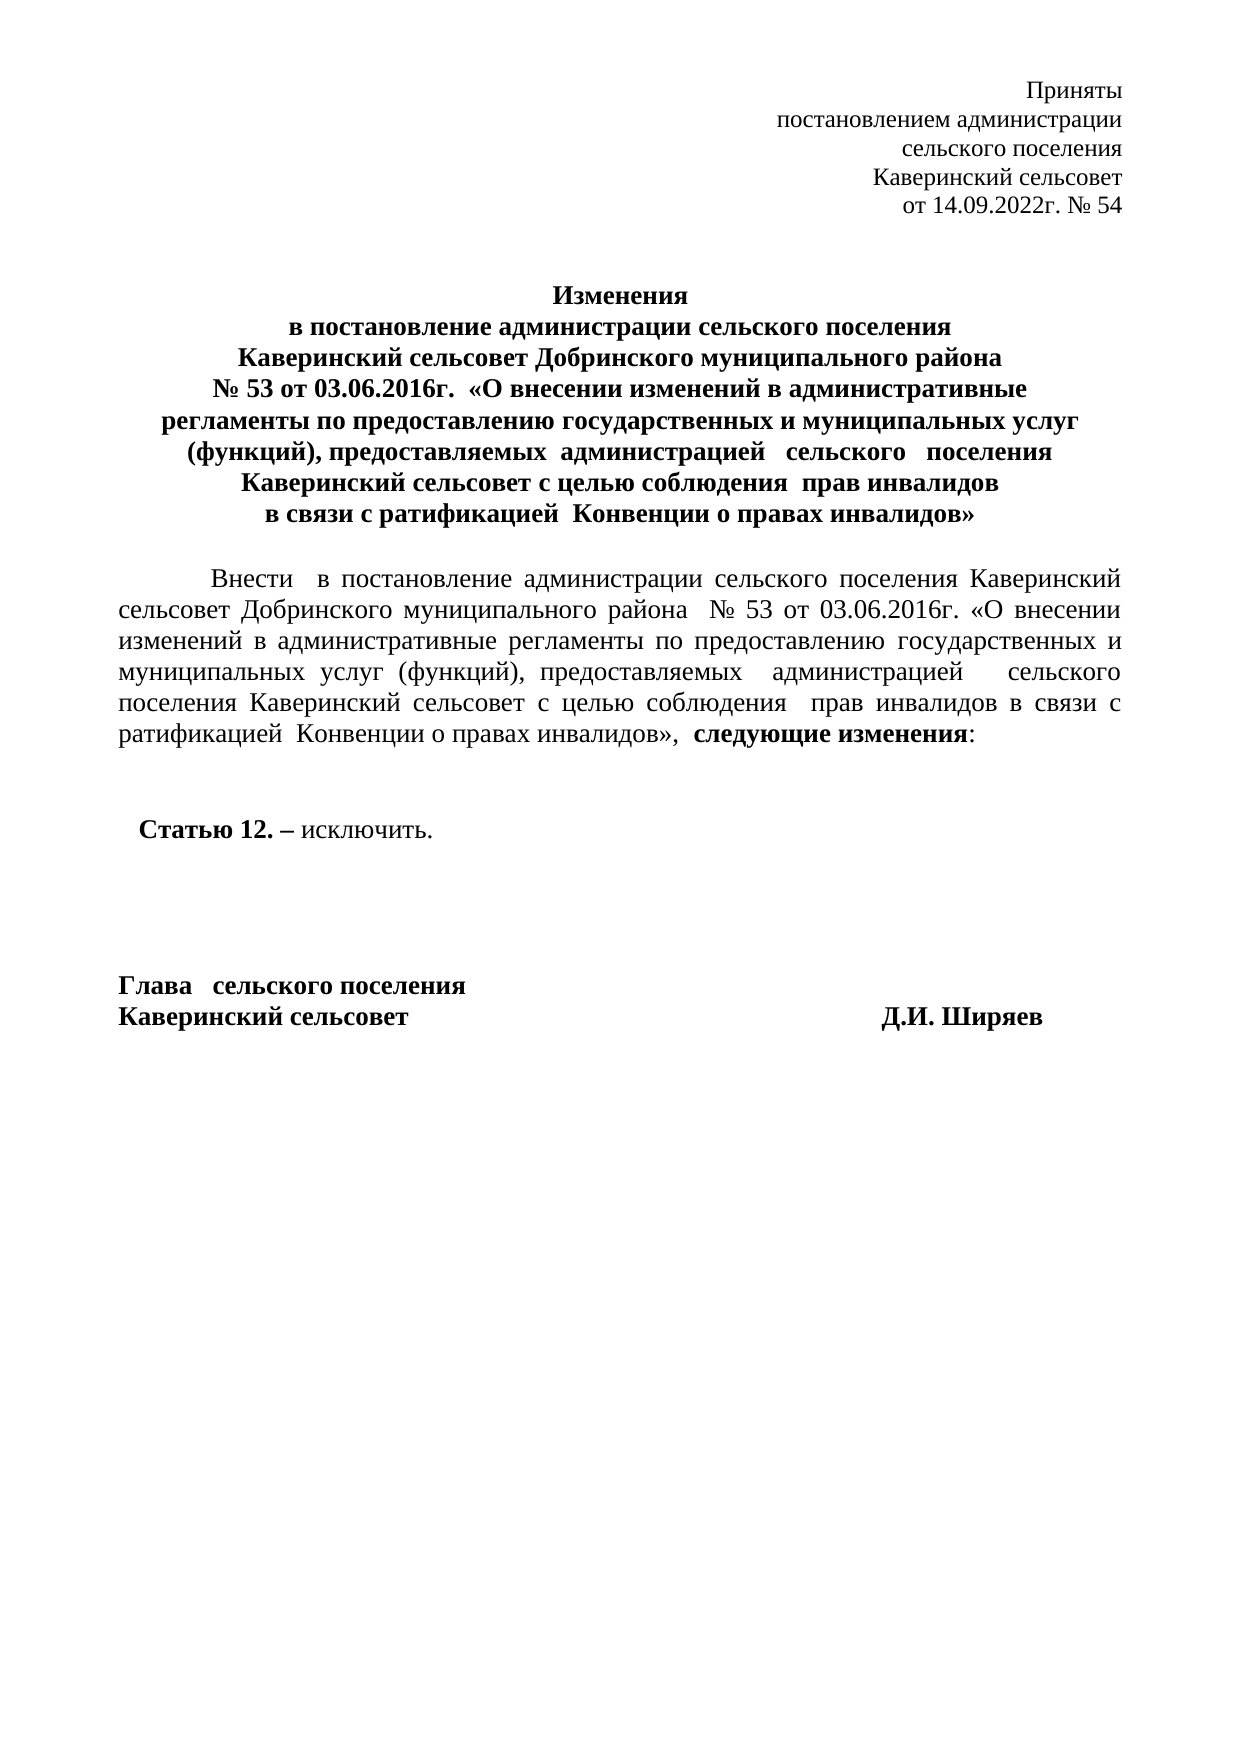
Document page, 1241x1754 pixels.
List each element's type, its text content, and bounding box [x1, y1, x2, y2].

text Глава сельского поселения [118, 969, 1122, 1000]
text Изменения в постановление администрации сельского поселения Каверинский сельсовет Добринского муниципального района № 53 от 03.06.2016г. «О внесении изменений в административные регламенты по предоставлению государственных и муниципальных услуг (функций), предоставляемых администрацией сельского поселения Каверинский сельсовет с целью соблюдения прав инвалидов в связи с ратификацией Конвенции о правах инвалидов» [118, 279, 1122, 528]
text Внести в постановление администрации сельского поселения Каверинский сельсовет Добринского муниципального района № 53 от 03.06.2016г. «О внесении изменений в административные регламенты по предоставлению государственных и муниципальных услуг (функций), предоставляемых администрацией сельского поселения Каверинский сельсовет с целью соблюдения прав инвалидов в связи с ратификацией Конвенции о правах инвалидов», следующие изменения: [118, 562, 1122, 749]
text Каверинский сельсовет Д.И. Ширяев [118, 1000, 1122, 1031]
text постановлением администрации [118, 104, 1122, 133]
text Статью 12. – исключить. [118, 813, 1122, 844]
text сельского поселения [118, 133, 1122, 162]
text Приняты [118, 76, 1122, 104]
text от 14.09.2022г. № 54 [118, 191, 1122, 219]
text Каверинский сельсовет [118, 162, 1122, 191]
